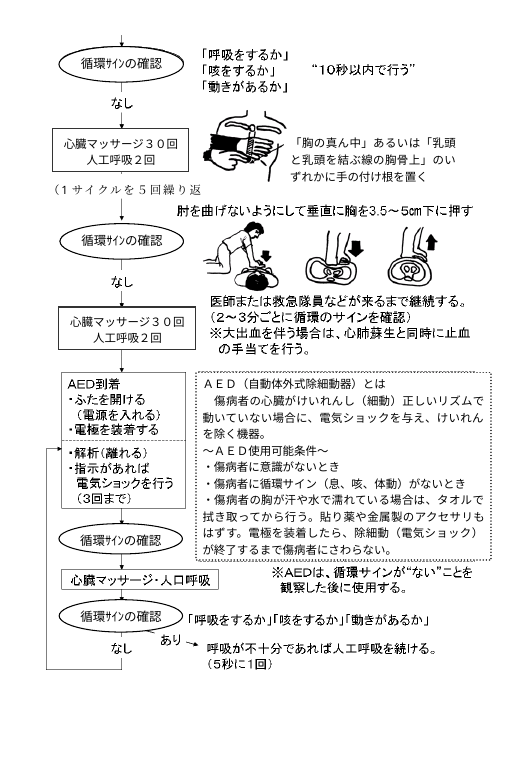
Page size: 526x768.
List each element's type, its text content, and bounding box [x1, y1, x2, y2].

picture [47, 34, 478, 59]
picture [45, 84, 478, 673]
text (b)止血法 [47, 59, 478, 84]
